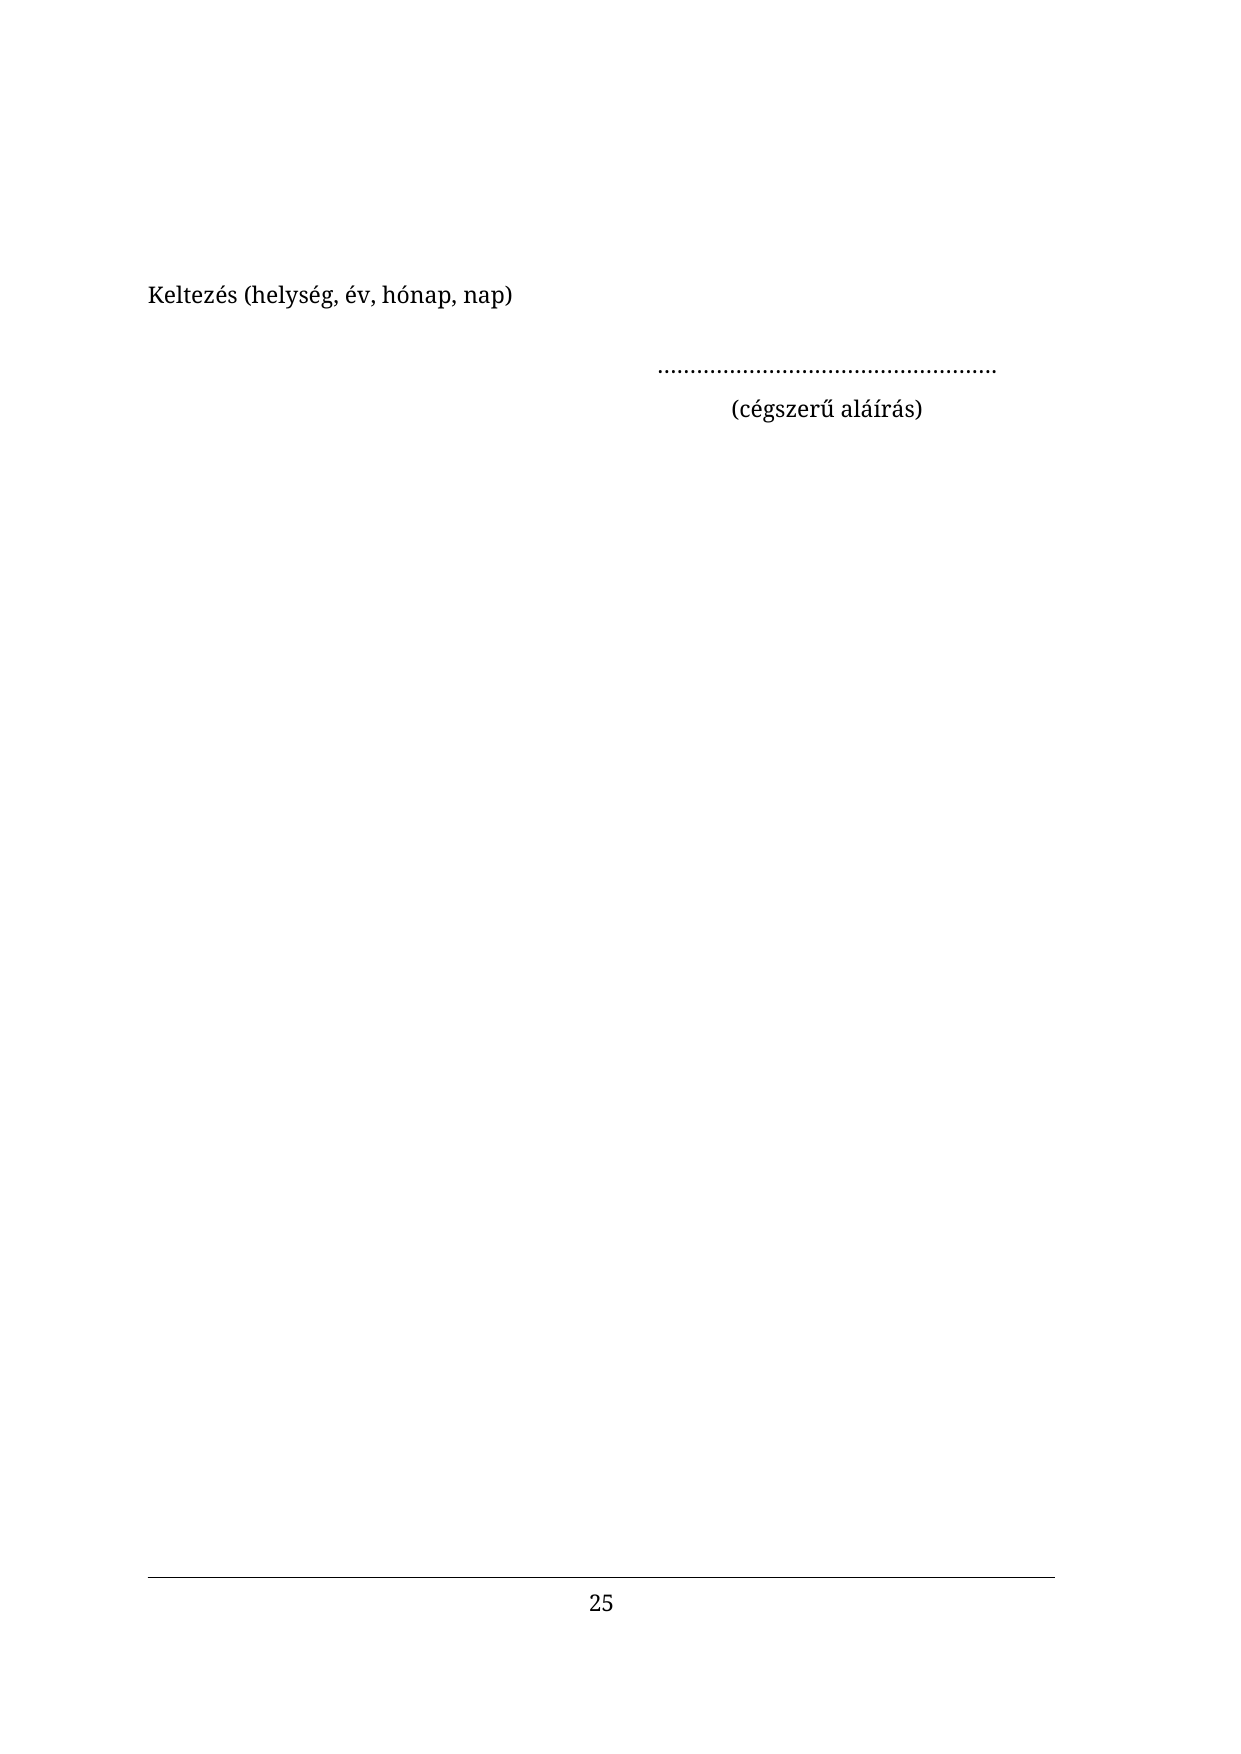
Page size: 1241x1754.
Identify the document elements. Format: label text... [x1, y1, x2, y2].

text ……………………………………………. [148, 323, 1093, 380]
text Keltezés (helység, év, hónap, nap) [148, 279, 1093, 310]
text (cégszerű aláírás) [148, 393, 1093, 424]
